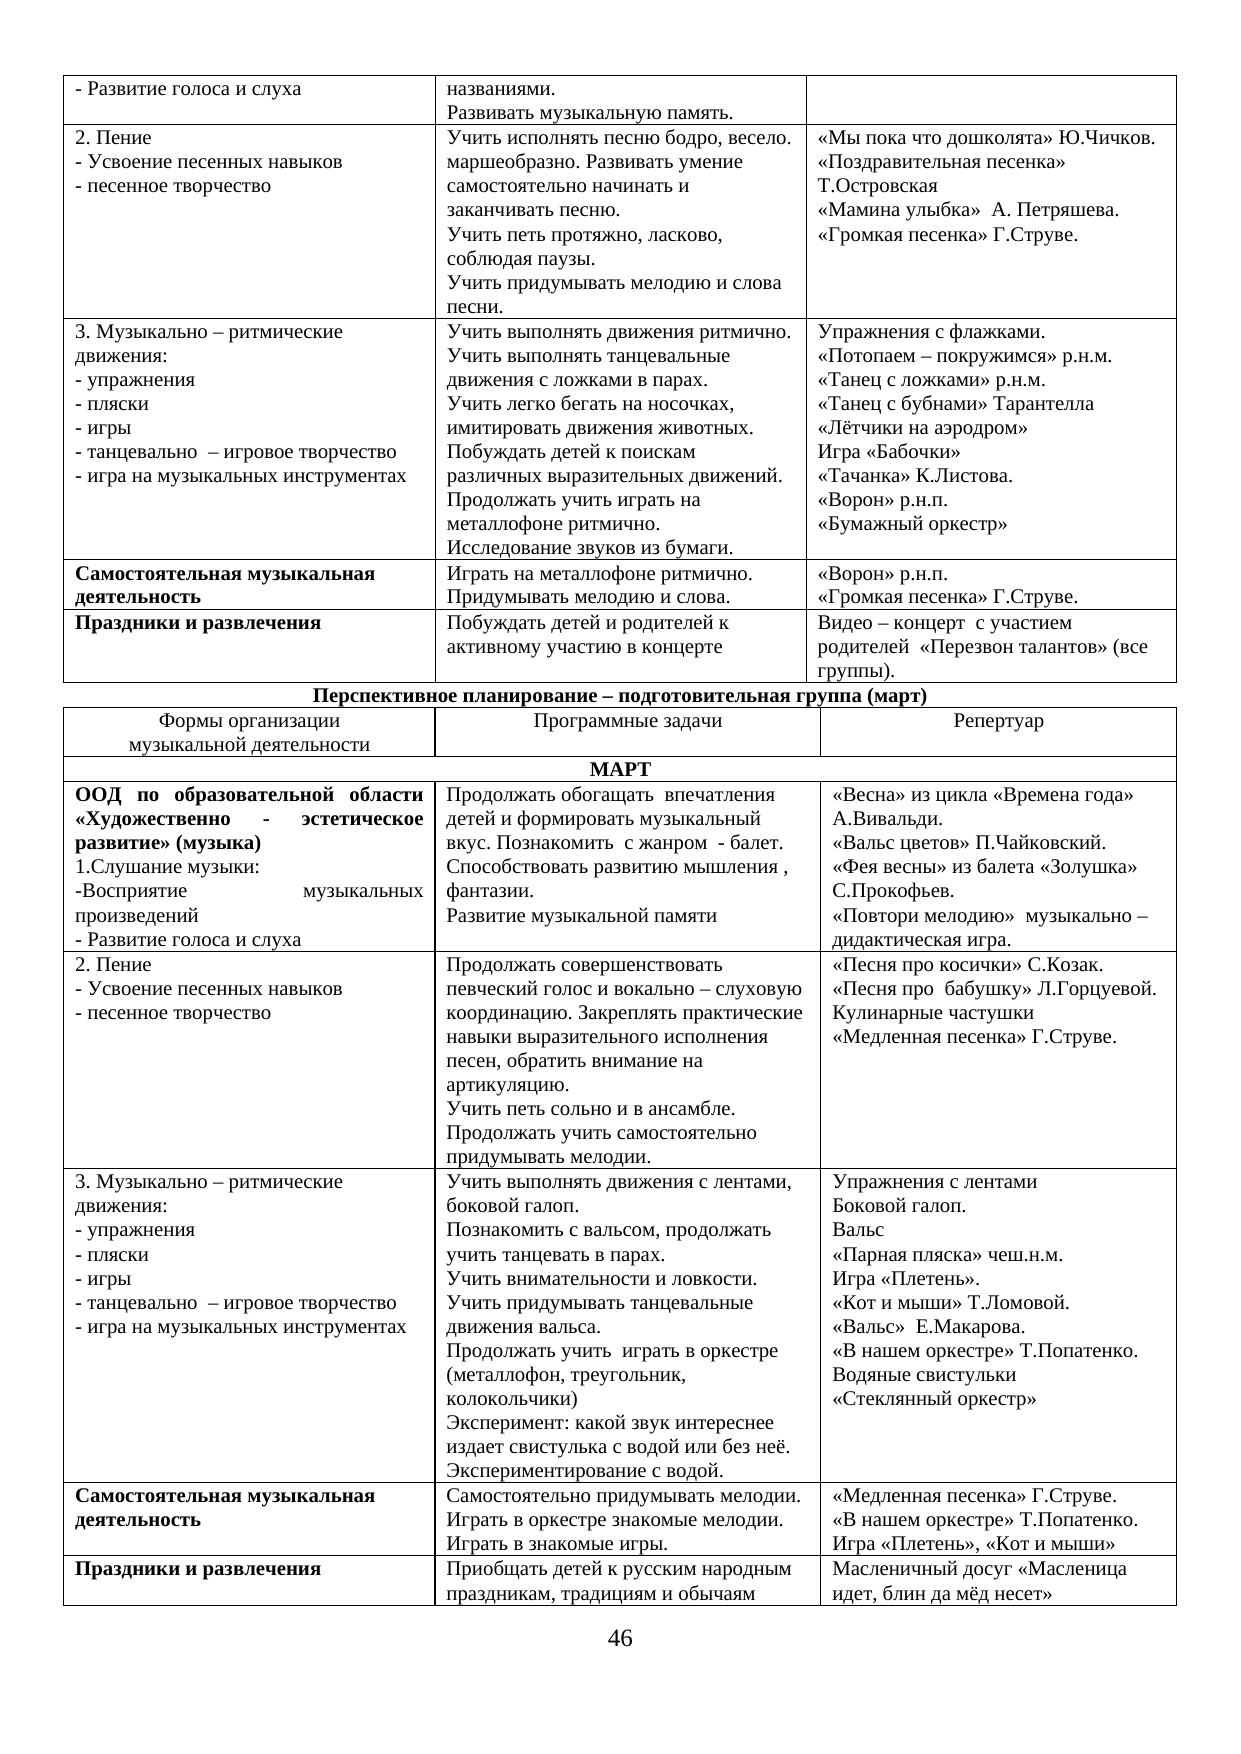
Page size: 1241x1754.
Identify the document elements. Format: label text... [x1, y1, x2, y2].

table_cell 3. Музыкально – ритмические движения: - упражнения - пляски - игры - танцевально – игровое творчество - игра на музыкальных инструментах [64, 319, 435, 559]
table_cell Видео – концерт с участием родителей «Перезвон талантов» (все группы). [807, 610, 1176, 682]
table_cell «Ворон» р.н.п. «Громкая песенка» Г.Струве. [807, 560, 1176, 608]
table_cell Праздники и развлечения [64, 610, 435, 682]
table_header Репертуар [821, 708, 1176, 756]
table_cell «Песня про косички» С.Козак. «Песня про бабушку» Л.Горцуевой. Кулинарные частушки «Медленная песенка» Г.Струве. [821, 952, 1176, 1168]
table_cell Учить выполнять движения ритмично. Учить выполнять танцевальные движения с ложками в парах. Учить легко бегать на носочках, имитировать движения животных. Побуждать детей к поискам различных выразительных движений. Продолжать учить играть на металлофоне ритмично. Исследование звуков из бумаги. [436, 319, 806, 559]
table_header Программные задачи [436, 708, 820, 756]
table_cell Самостоятельная музыкальная деятельность [64, 1483, 434, 1555]
table_cell 2. Пение - Усвоение песенных навыков - песенное творчество [64, 952, 434, 1168]
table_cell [64, 1556, 434, 1604]
table_cell Учить исполнять песню бодро, весело. маршеобразно. Развивать умение самостоятельно начинать и заканчивать песню. Учить петь протяжно, ласково, соблюдая паузы. Учить придумывать мелодию и слова песни. [436, 125, 806, 318]
table_cell «Весна» из цикла «Времена года» А.Вивальди. «Вальс цветов» П.Чайковский. «Фея весны» из балета «Золушка» С.Прокофьев. «Повтори мелодию» музыкально – дидактическая игра. [821, 782, 1176, 951]
table_cell Самостоятельная музыкальная деятельность [64, 560, 435, 608]
text Перспективное планирование – подготовительная группа (март) [75, 683, 1165, 707]
table_cell Продолжать совершенствовать певческий голос и вокально – слуховую координацию. Закреплять практические навыки выразительного исполнения песен, обратить внимание на артикуляцию. Учить петь сольно и в ансамбле. Продолжать учить самостоятельно придумывать мелодии. [436, 952, 820, 1168]
table_cell «Мы пока что дошколята» Ю.Чичков. «Поздравительная песенка» Т.Островская «Мамина улыбка» А. Петряшева. «Громкая песенка» Г.Струве. [807, 125, 1176, 318]
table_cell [436, 1556, 820, 1604]
table_cell 3. Музыкально – ритмические движения: - упражнения - пляски - игры - танцевально – игровое творчество - игра на музыкальных инструментах [64, 1169, 434, 1482]
table_cell МАРТ [64, 757, 1176, 781]
table_cell Учить выполнять движения с лентами, боковой галоп. Познакомить с вальсом, продолжать учить танцевать в парах. Учить внимательности и ловкости. Учить придумывать танцевальные движения вальса. Продолжать учить играть в оркестре (металлофон, треугольник, колокольчики) Эксперимент: какой звук интереснее издает свистулька с водой или без неё. Экспериментирование с водой. [436, 1169, 820, 1482]
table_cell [821, 1556, 1176, 1604]
table_cell ООД по образовательной области «Художественно - эстетическое развитие» (музыка) 1.Слушание музыки: -Восприятие музыкальных произведений - Развитие голоса и слуха [64, 782, 434, 951]
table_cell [807, 76, 1176, 124]
table_cell Продолжать обогащать впечатления детей и формировать музыкальный вкус. Познакомить с жанром - балет. Способствовать развитию мышления , фантазии. Развитие музыкальной памяти [436, 782, 820, 951]
table_cell Упражнения с флажками. «Потопаем – покружимся» р.н.м. «Танец с ложками» р.н.м. «Танец с бубнами» Тарантелла «Лётчики на аэродром» Игра «Бабочки» «Тачанка» К.Листова. «Ворон» р.н.п. «Бумажный оркестр» [807, 319, 1176, 559]
table_cell Побуждать детей и родителей к активному участию в концерте [436, 610, 806, 682]
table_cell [64, 76, 435, 124]
table_header Формы организации музыкальной деятельности [64, 708, 434, 756]
table_cell 2. Пение - Усвоение песенных навыков - песенное творчество [64, 125, 435, 318]
table_cell Упражнения с лентами Боковой галоп. Вальс «Парная пляска» чеш.н.м. Игра «Плетень». «Кот и мыши» Т.Ломовой. «Вальс» Е.Макарова. «В нашем оркестре» Т.Попатенко. Водяные свистульки «Стеклянный оркестр» [821, 1169, 1176, 1482]
table_cell Самостоятельно придумывать мелодии. Играть в оркестре знакомые мелодии. Играть в знакомые игры. [436, 1483, 820, 1555]
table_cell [436, 76, 806, 124]
table_cell Играть на металлофоне ритмично. Придумывать мелодию и слова. [436, 560, 806, 608]
table_cell «Медленная песенка» Г.Струве. «В нашем оркестре» Т.Попатенко. Игра «Плетень», «Кот и мыши» [821, 1483, 1176, 1555]
